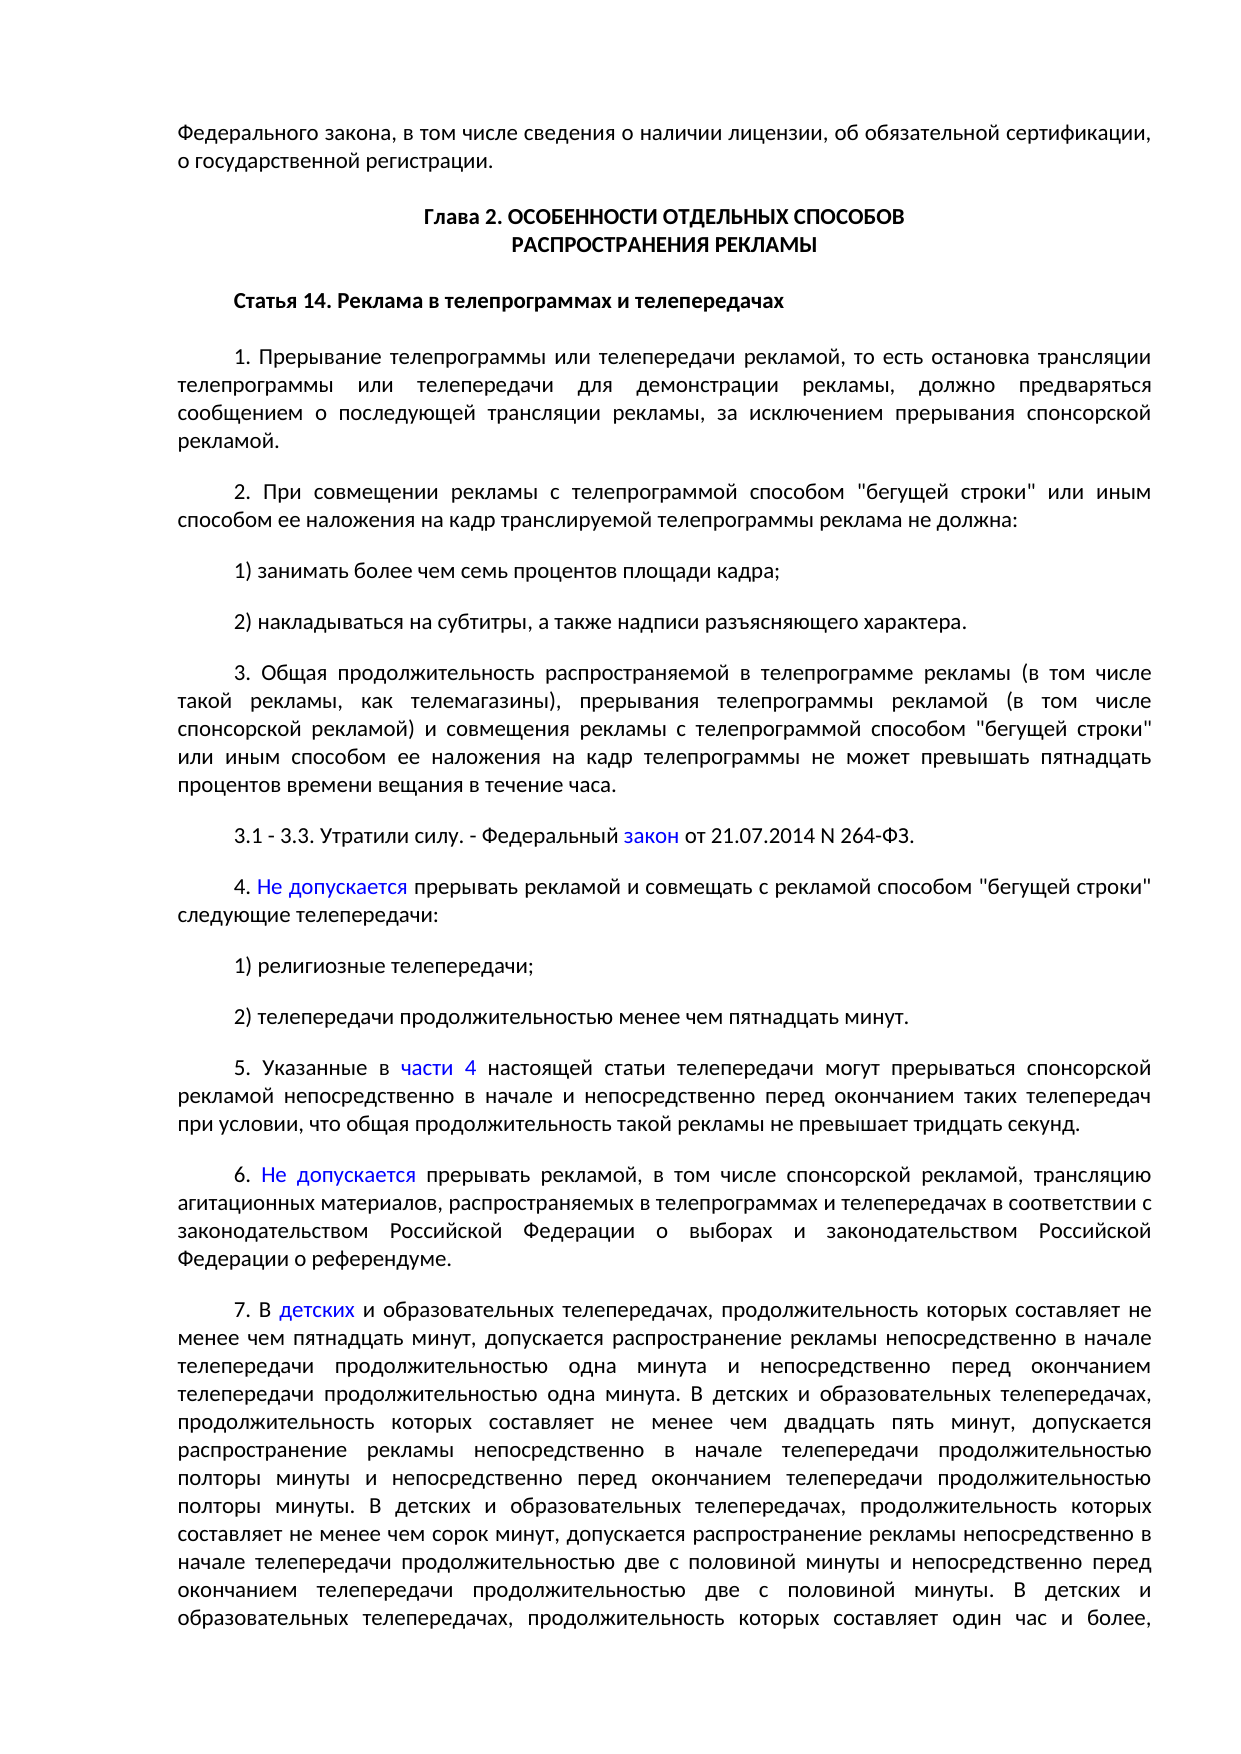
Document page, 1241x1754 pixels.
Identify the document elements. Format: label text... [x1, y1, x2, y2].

title Статья 14. Реклама в телепрограммах и телепередачах [177, 286, 1152, 314]
text 2) накладываться на субтитры, а также надписи разъясняющего характера. [177, 607, 1152, 635]
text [177, 118, 1152, 174]
text 1) религиозные телепередачи; [177, 951, 1152, 979]
text 2. При совмещении рекламы с телепрограммой способом "бегущей строки" или иным способом ее наложения на кадр транслируемой телепрограммы реклама не должна: [177, 477, 1152, 533]
text 1. Прерывание телепрограммы или телепередачи рекламой, то есть остановка трансляции телепрограммы или телепередачи для демонстрации рекламы, должно предваряться сообщением о последующей трансляции рекламы, за исключением прерывания спонсорской рекламой. [177, 342, 1152, 454]
title РАСПРОСТРАНЕНИЯ РЕКЛАМЫ [177, 230, 1152, 258]
text 6. Не допускается прерывать рекламой, в том числе спонсорской рекламой, трансляцию агитационных материалов, распространяемых в телепрограммах и телепередачах в соответствии с законодательством Российской Федерации о выборах и законодательством Российской Федерации о референдуме. [177, 1160, 1152, 1272]
title Глава 2. ОСОБЕННОСТИ ОТДЕЛЬНЫХ СПОСОБОВ [177, 202, 1152, 230]
text 2) телепередачи продолжительностью менее чем пятнадцать минут. [177, 1002, 1152, 1030]
text 4. Не допускается прерывать рекламой и совмещать с рекламой способом "бегущей строки" следующие телепередачи: [177, 872, 1152, 928]
text 5. Указанные в части 4 настоящей статьи телепередачи могут прерываться спонсорской рекламой непосредственно в начале и непосредственно перед окончанием таких телепередач при условии, что общая продолжительность такой рекламы не превышает тридцать секунд. [177, 1053, 1152, 1137]
text 1) занимать более чем семь процентов площади кадра; [177, 556, 1152, 584]
text 3. Общая продолжительность распространяемой в телепрограмме рекламы (в том числе такой рекламы, как телемагазины), прерывания телепрограммы рекламой (в том числе спонсорской рекламой) и совмещения рекламы с телепрограммой способом "бегущей строки" или иным способом ее наложения на кадр телепрограммы не может превышать пятнадцать процентов времени вещания в течение часа. [177, 658, 1152, 798]
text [177, 1295, 1152, 1631]
text 3.1 - 3.3. Утратили силу. - Федеральный закон от 21.07.2014 N 264-ФЗ. [177, 821, 1152, 849]
